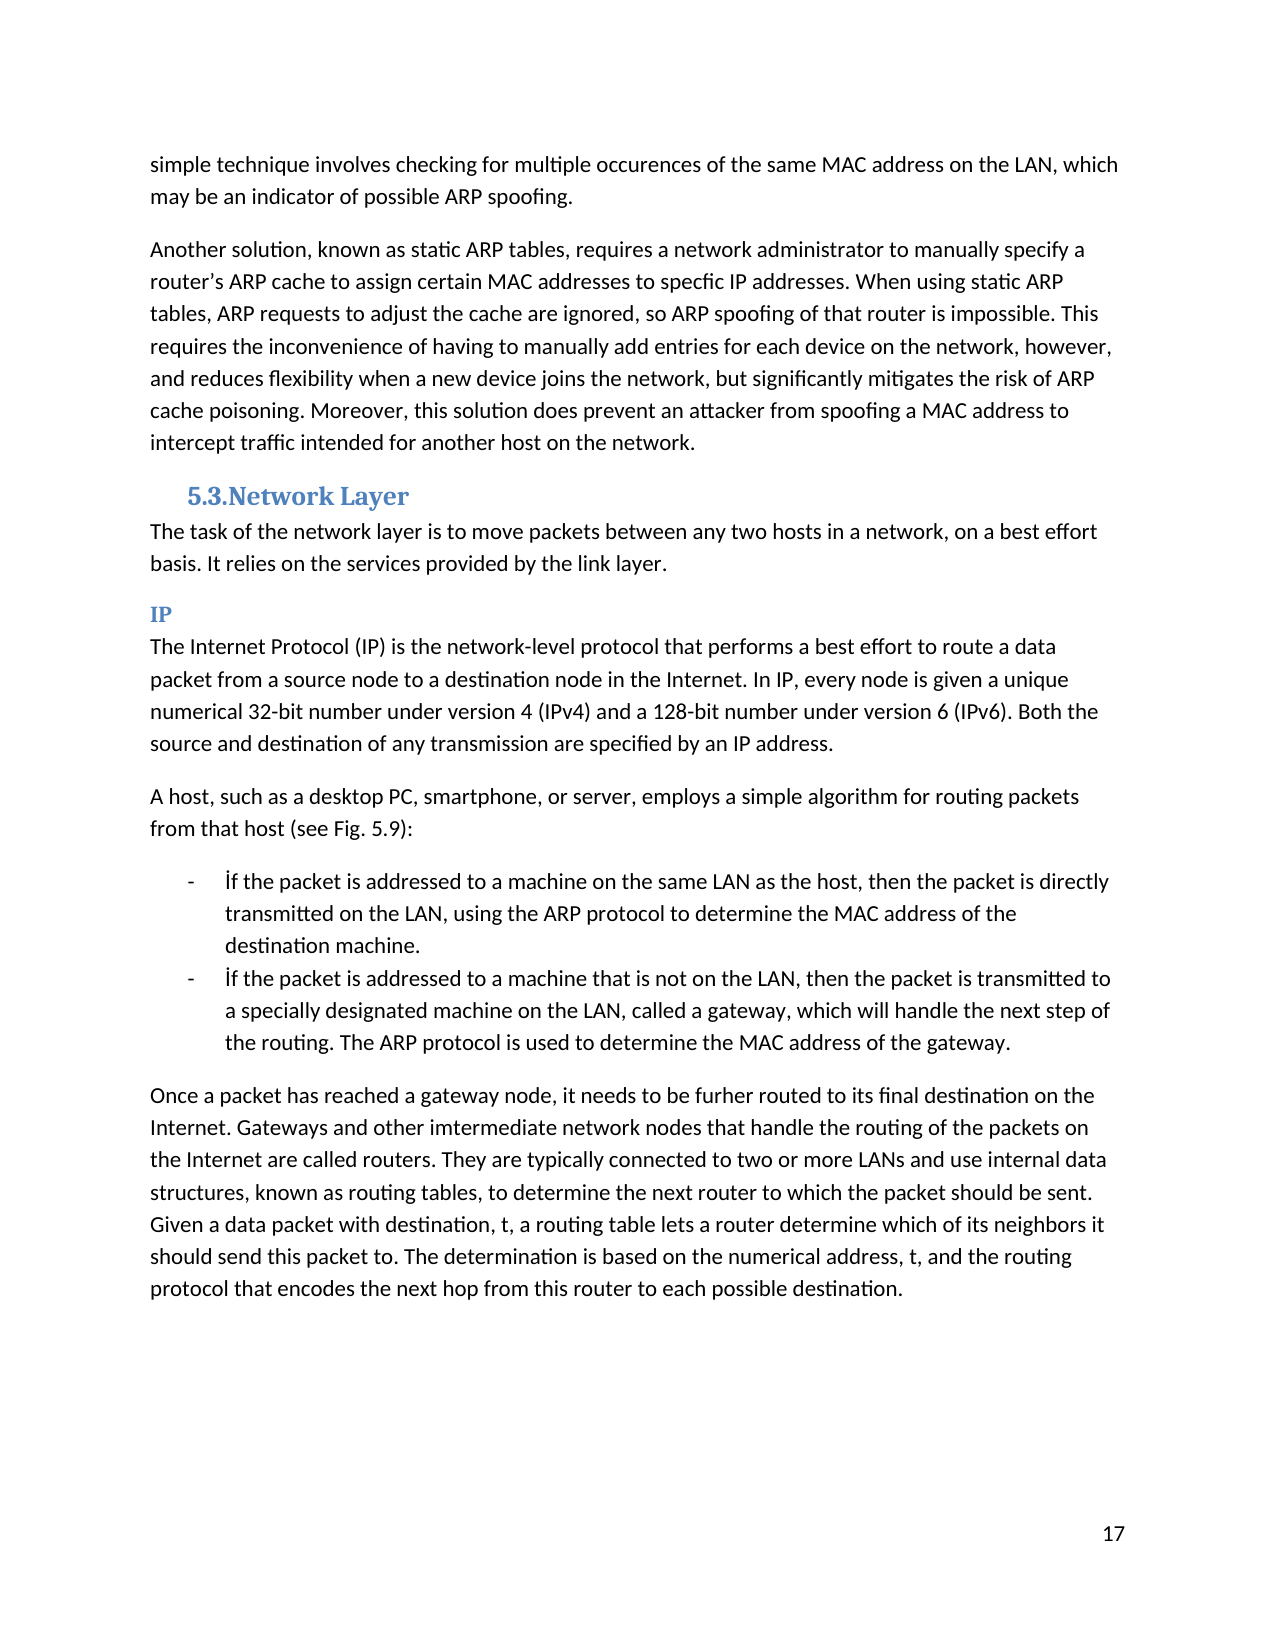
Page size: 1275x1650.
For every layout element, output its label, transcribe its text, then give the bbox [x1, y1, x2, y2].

text The Internet Protocol (IP) is the network-level protocol that performs a best effort to route a data packet from a source node to a destination node in the Internet. In IP, every node is given a unique numerical 32-bit number under version 4 (IPv4) and a 128-bit number under version 6 (IPv6). Both the source and destination of any transmission are specified by an IP address. [150, 632, 1125, 757]
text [150, 150, 1125, 210]
list İf the packet is addressed to a machine on the same LAN as the host, then the packet is directly transmitted on the LAN, using the ARP protocol to determine the MAC address of the destination machine. [187, 867, 1125, 960]
subtitle IP [150, 602, 1125, 629]
text A host, such as a desktop PC, smartphone, or server, employs a simple algorithm for routing packets from that host (see Fig. 5.9): [150, 782, 1125, 842]
list İf the packet is addressed to a machine that is not on the LAN, then the packet is transmitted to a specially designated machine on the LAN, called a gateway, which will handle the next step of the routing. The ARP protocol is used to determine the MAC address of the gateway. [187, 964, 1125, 1056]
text The task of the network layer is to move packets between any two hosts in a network, on a best effort basis. It relies on the services provided by the link layer. [150, 517, 1125, 577]
subtitle Network Layer [187, 481, 1125, 512]
text Once a packet has reached a gateway node, it needs to be furher routed to its final destination on the Internet. Gateways and other imtermediate network nodes that handle the routing of the packets on the Internet are called routers. They are typically connected to two or more LANs and use internal data structures, known as routing tables, to determine the next router to which the packet should be sent. Given a data packet with destination, t, a routing table lets a router determine which of its neighbors it should send this packet to. The determination is based on the numerical address, t, and the routing protocol that encodes the next hop from this router to each possible destination. [150, 1081, 1125, 1302]
text Another solution, known as static ARP tables, requires a network administrator to manually specify a router’s ARP cache to assign certain MAC addresses to specfic IP addresses. When using static ARP tables, ARP requests to adjust the cache are ignored, so ARP spoofing of that router is impossible. This requires the inconvenience of having to manually add entries for each device on the network, however, and reduces flexibility when a new device joins the network, but significantly mitigates the risk of ARP cache poisoning. Moreover, this solution does prevent an attacker from spoofing a MAC address to intercept traffic intended for another host on the network. [150, 235, 1125, 456]
